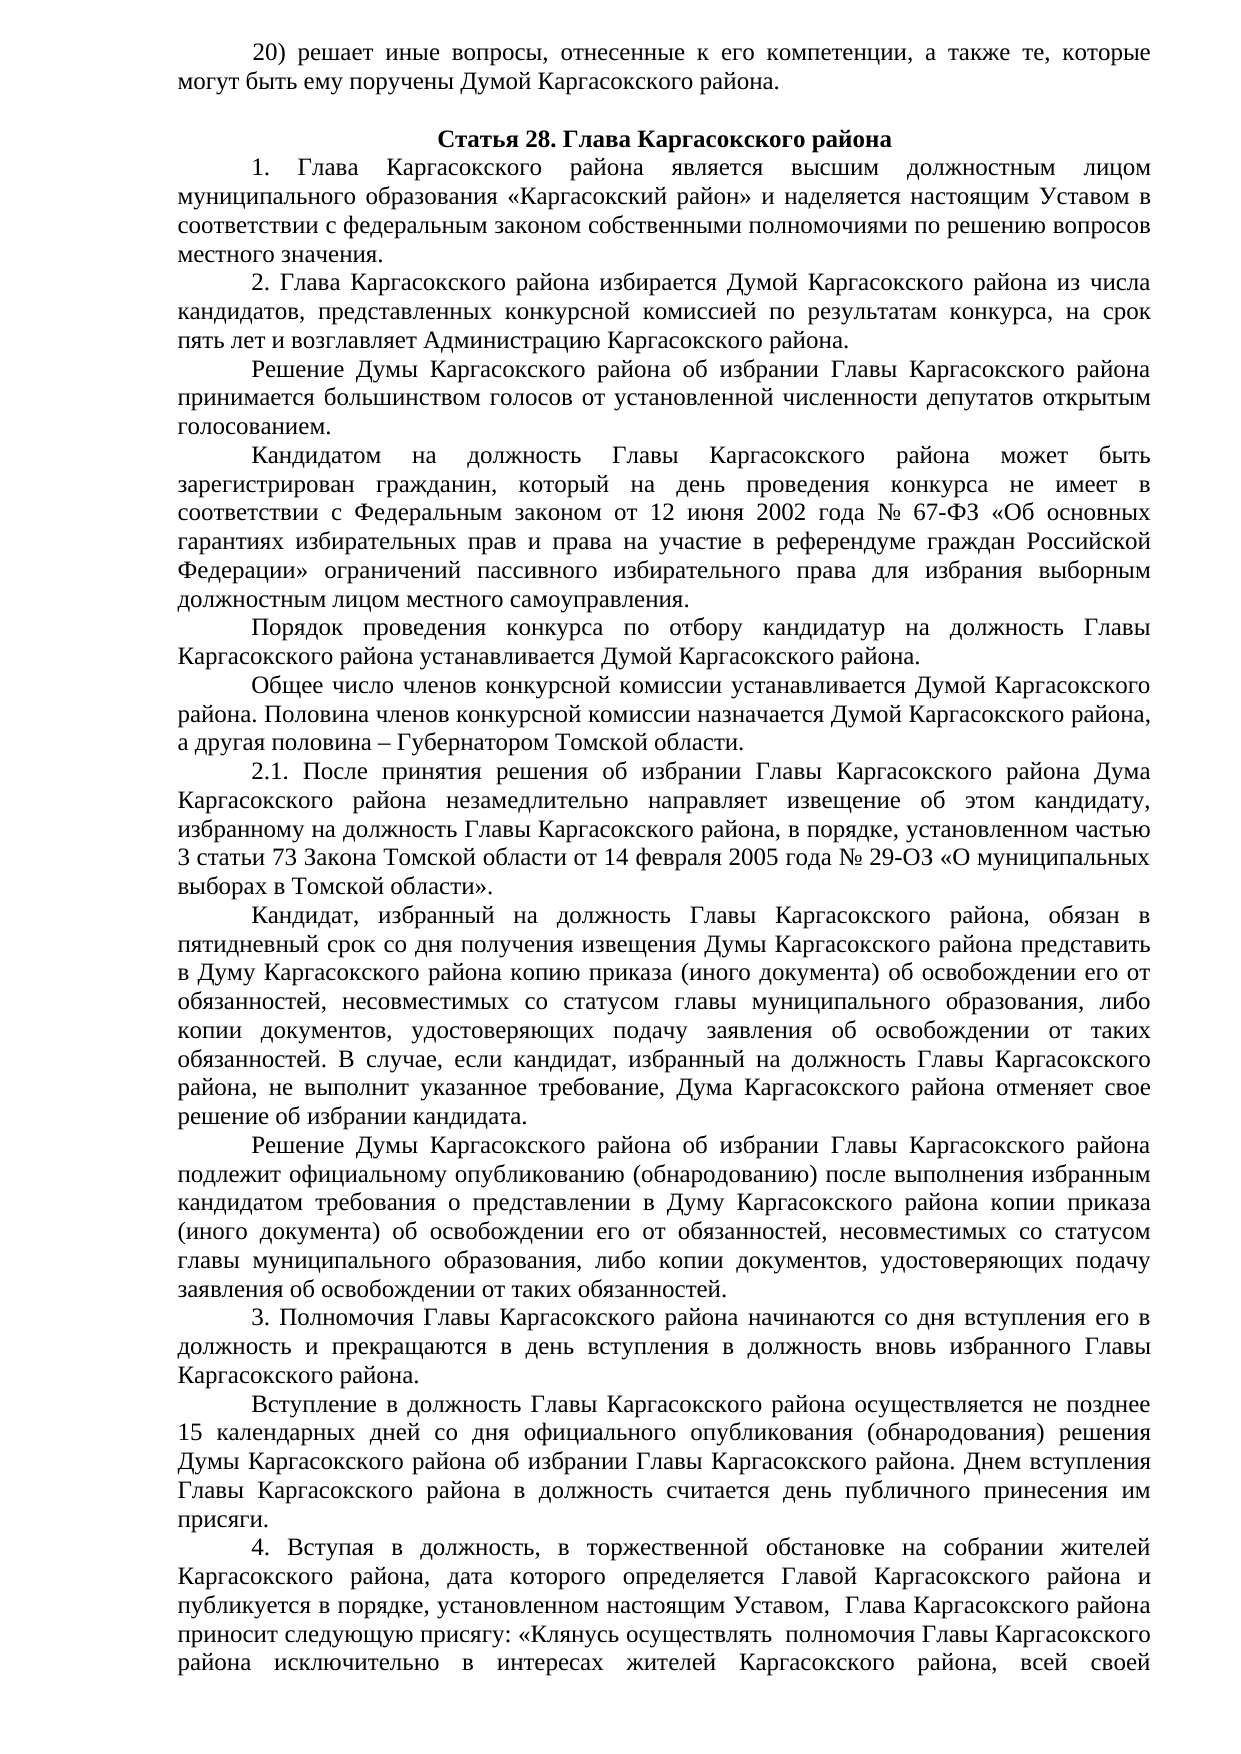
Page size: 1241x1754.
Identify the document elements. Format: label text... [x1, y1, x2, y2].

text Кандидат, избранный на должность Главы Каргасокского района, обязан в пятидневный срок со дня получения извещения Думы Каргасокского района представить в Думу Каргасокского района копию приказа (иного документа) об освобождении его от обязанностей, несовместимых со статусом главы муниципального образования, либо копии документов, удостоверяющих подачу заявления об освобождении от таких обязанностей. В случае, если кандидат, избранный на должность Главы Каргасокского района, не выполнит указанное требование, Дума Каргасокского района отменяет свое решение об избрании кандидата. [177, 900, 1152, 1130]
text Статья 28. Глава Каргасокского района [177, 124, 1152, 152]
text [177, 1532, 1152, 1676]
text Порядок проведения конкурса по отбору кандидатур на должность Главы Каргасокского района устанавливается Думой Каргасокского района. [177, 612, 1152, 670]
text Общее число членов конкурсной комиссии устанавливается Думой Каргасокского района. Половина членов конкурсной комиссии назначается Думой Каргасокского района, а другая половина – Губернатором Томской области. [177, 670, 1152, 756]
text Кандидатом на должность Главы Каргасокского района может быть зарегистрирован гражданин, который на день проведения конкурса не имеет в соответствии с Федеральным законом от 12 июня 2002 года № 67-ФЗ «Об основных гарантиях избирательных прав и права на участие в референдуме граждан Российской Федерации» ограничений пассивного избирательного права для избрания выборным должностным лицом местного самоуправления. [177, 440, 1152, 612]
text 2.1. После принятия решения об избрании Главы Каргасокского района Дума Каргасокского района незамедлительно направляет извещение об этом кандидату, избранному на должность Главы Каргасокского района, в порядке, установленном частью 3 статьи 73 Закона Томской области от 14 февраля 2005 года № 29-ОЗ «О муниципальных выборах в Томской области». [177, 756, 1152, 900]
list Вступление в должность Главы Каргасокского района осуществляется не позднее 15 календарных дней со дня официального опубликования (обнародования) решения Думы Каргасокского района об избрании Главы Каргасокского района. Днем вступления Главы Каргасокского района в должность считается день публичного принесения им присяги. [177, 1389, 1152, 1532]
text 3. Полномочия Главы Каргасокского района начинаются со дня вступления его в должность и прекращаются в день вступления в должность вновь избранного Главы Каргасокского района. [177, 1302, 1152, 1389]
text 2. Глава Каргасокского района избирается Думой Каргасокского района из числа кандидатов, представленных конкурсной комиссией по результатам конкурса, на срок пять лет и возглавляет Администрацию Каргасокского района. [177, 267, 1152, 354]
text Решение Думы Каргасокского района об избрании Главы Каргасокского района принимается большинством голосов от установленной численности депутатов открытым голосованием. [177, 354, 1152, 440]
text 20) решает иные вопросы, отнесенные к его компетенции, а также те, которые могут быть ему поручены Думой Каргасокского района. [177, 37, 1152, 95]
text 1. Глава Каргасокского района является высшим должностным лицом муниципального образования «Каргасокский район» и наделяется настоящим Уставом в соответствии с федеральным законом собственными полномочиями по решению вопросов местного значения. [177, 152, 1152, 267]
text Решение Думы Каргасокского района об избрании Главы Каргасокского района подлежит официальному опубликованию (обнародованию) после выполнения избранным кандидатом требования о представлении в Думу Каргасокского района копии приказа (иного документа) об освобождении его от обязанностей, несовместимых со статусом главы муниципального образования, либо копии документов, удостоверяющих подачу заявления об освобождении от таких обязанностей. [177, 1130, 1152, 1302]
